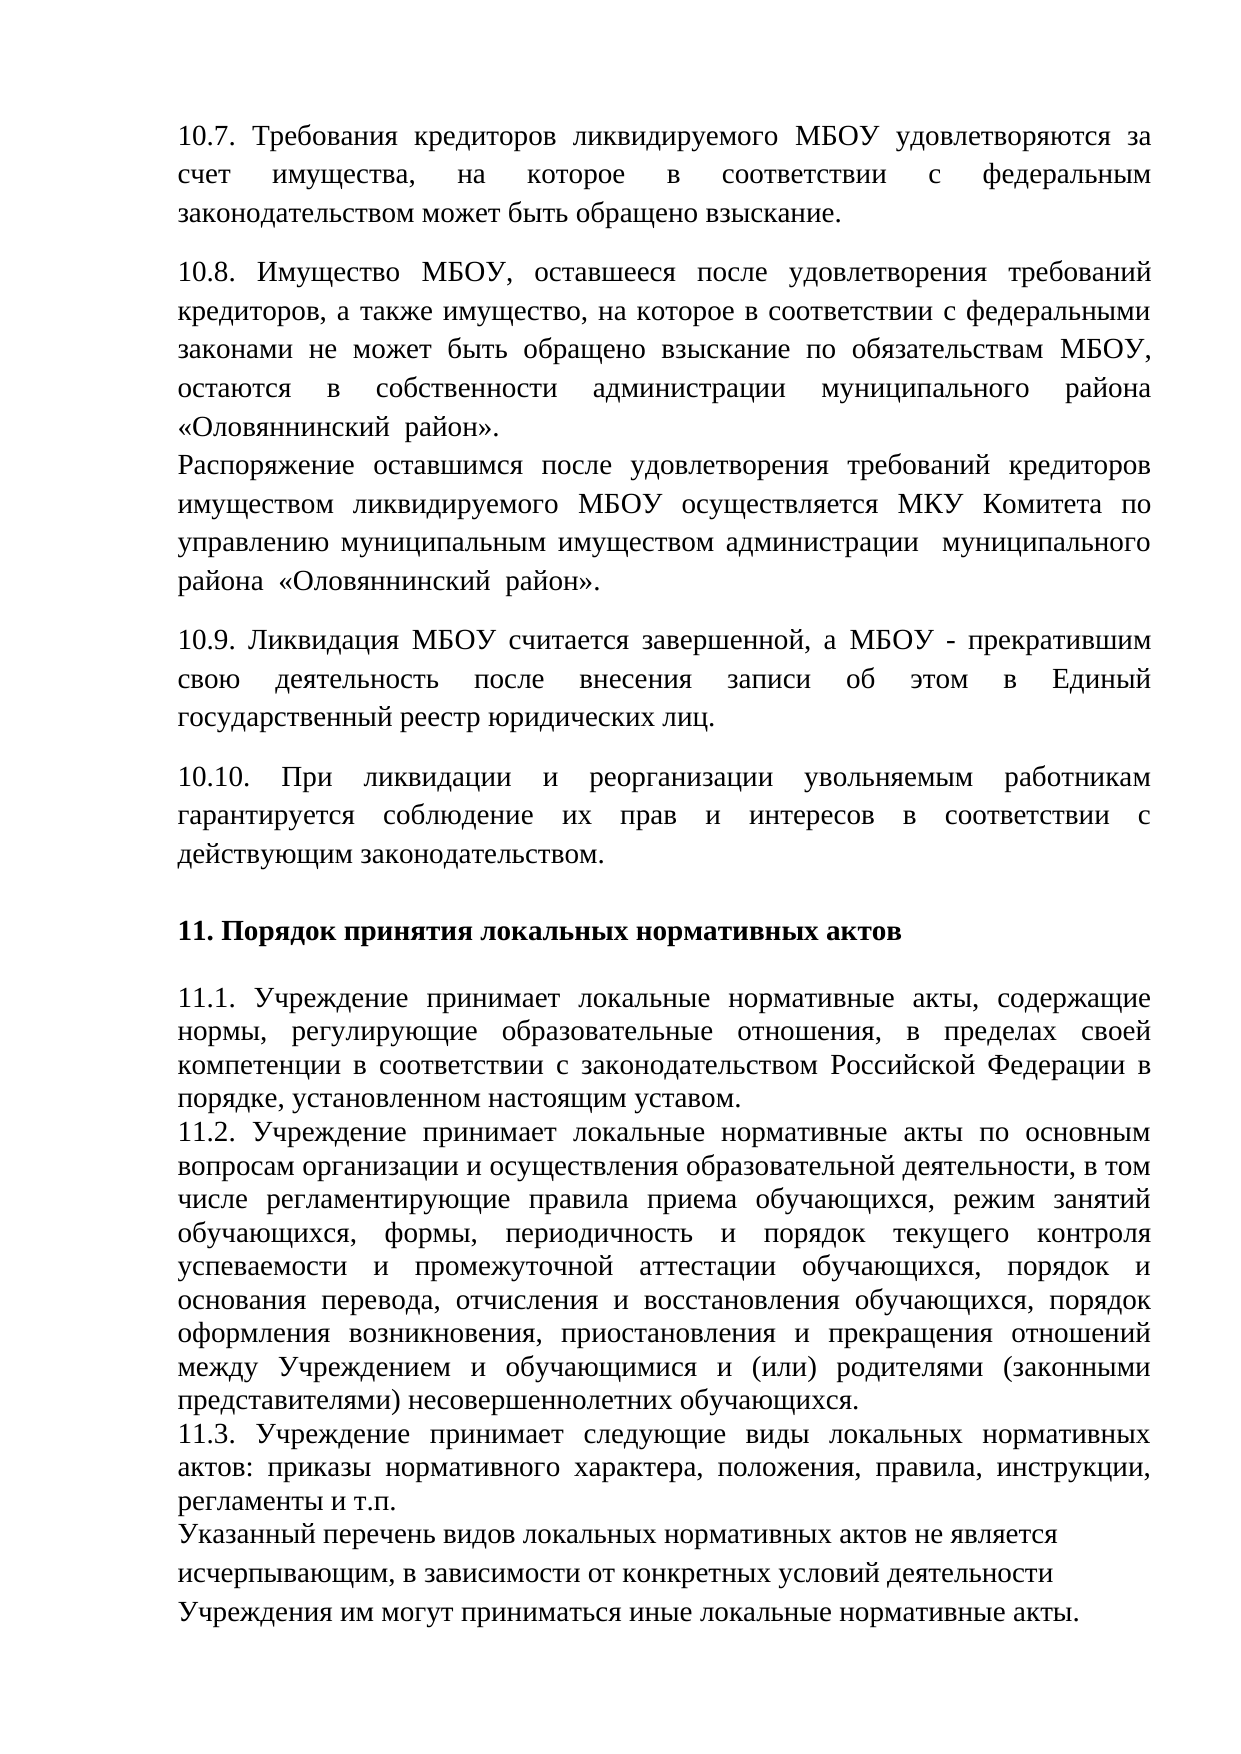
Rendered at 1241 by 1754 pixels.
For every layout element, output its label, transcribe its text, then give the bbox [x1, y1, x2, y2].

text 11.2. Учреждение принимает локальные нормативные акты по основным вопросам организации и осуществления образовательной деятельности, в том числе регламентирующие правила приема обучающихся, режим занятий обучающихся, формы, периодичность и порядок текущего контроля успеваемости и промежуточной аттестации обучающихся, порядок и основания перевода, отчисления и восстановления обучающихся, порядок оформления возникновения, приостановления и прекращения отношений между Учреждением и обучающимися и (или) родителями (законными представителями) несовершеннолетних обучающихся. [177, 1114, 1152, 1416]
text 10.9. Ликвидация МБОУ считается завершенной, а МБОУ - прекратившим свою деятельность после внесения записи об этом в Единый государственный реестр юридических лиц. [177, 622, 1152, 733]
text 11.1. Учреждение принимает локальные нормативные акты, содержащие нормы, регулирующие образовательные отношения, в пределах своей компетенции в соответствии с законодательством Российской Федерации в порядке, установленном настоящим уставом. [177, 980, 1152, 1114]
text 10.8. Имущество МБОУ, оставшееся после удовлетворения требований кредиторов, а также имущество, на которое в соответствии с федеральными законами не может быть обращено взыскание по обязательствам МБОУ, остаются в собственности администрации муниципального района «Оловяннинский район». [177, 254, 1152, 442]
text Распоряжение оставшимся после удовлетворения требований кредиторов имуществом ликвидируемого МБОУ осуществляется МКУ Комитета по управлению муниципальным имуществом администрации муниципального района «Оловяннинский район». [177, 447, 1152, 596]
text 10.10. При ликвидации и реорганизации увольняемым работникам гарантируется соблюдение их прав и интересов в соответствии с действующим законодательством. [177, 759, 1152, 869]
text 10.7. Требования кредиторов ликвидируемого МБОУ удовлетворяются за счет имущества, на которое в соответствии с федеральным законодательством может быть обращено взыскание. [177, 118, 1152, 229]
text Указанный перечень видов локальных нормативных актов не является исчерпывающим, в зависимости от конкретных условий деятельности Учреждения им могут приниматься иные локальные нормативные акты. [177, 1517, 1152, 1627]
text 11. Порядок принятия локальных нормативных актов [177, 913, 1152, 946]
text 11.3. Учреждение принимает следующие виды локальных нормативных актов: приказы нормативного характера, положения, правила, инструкции, регламенты и т.п. [177, 1416, 1152, 1517]
